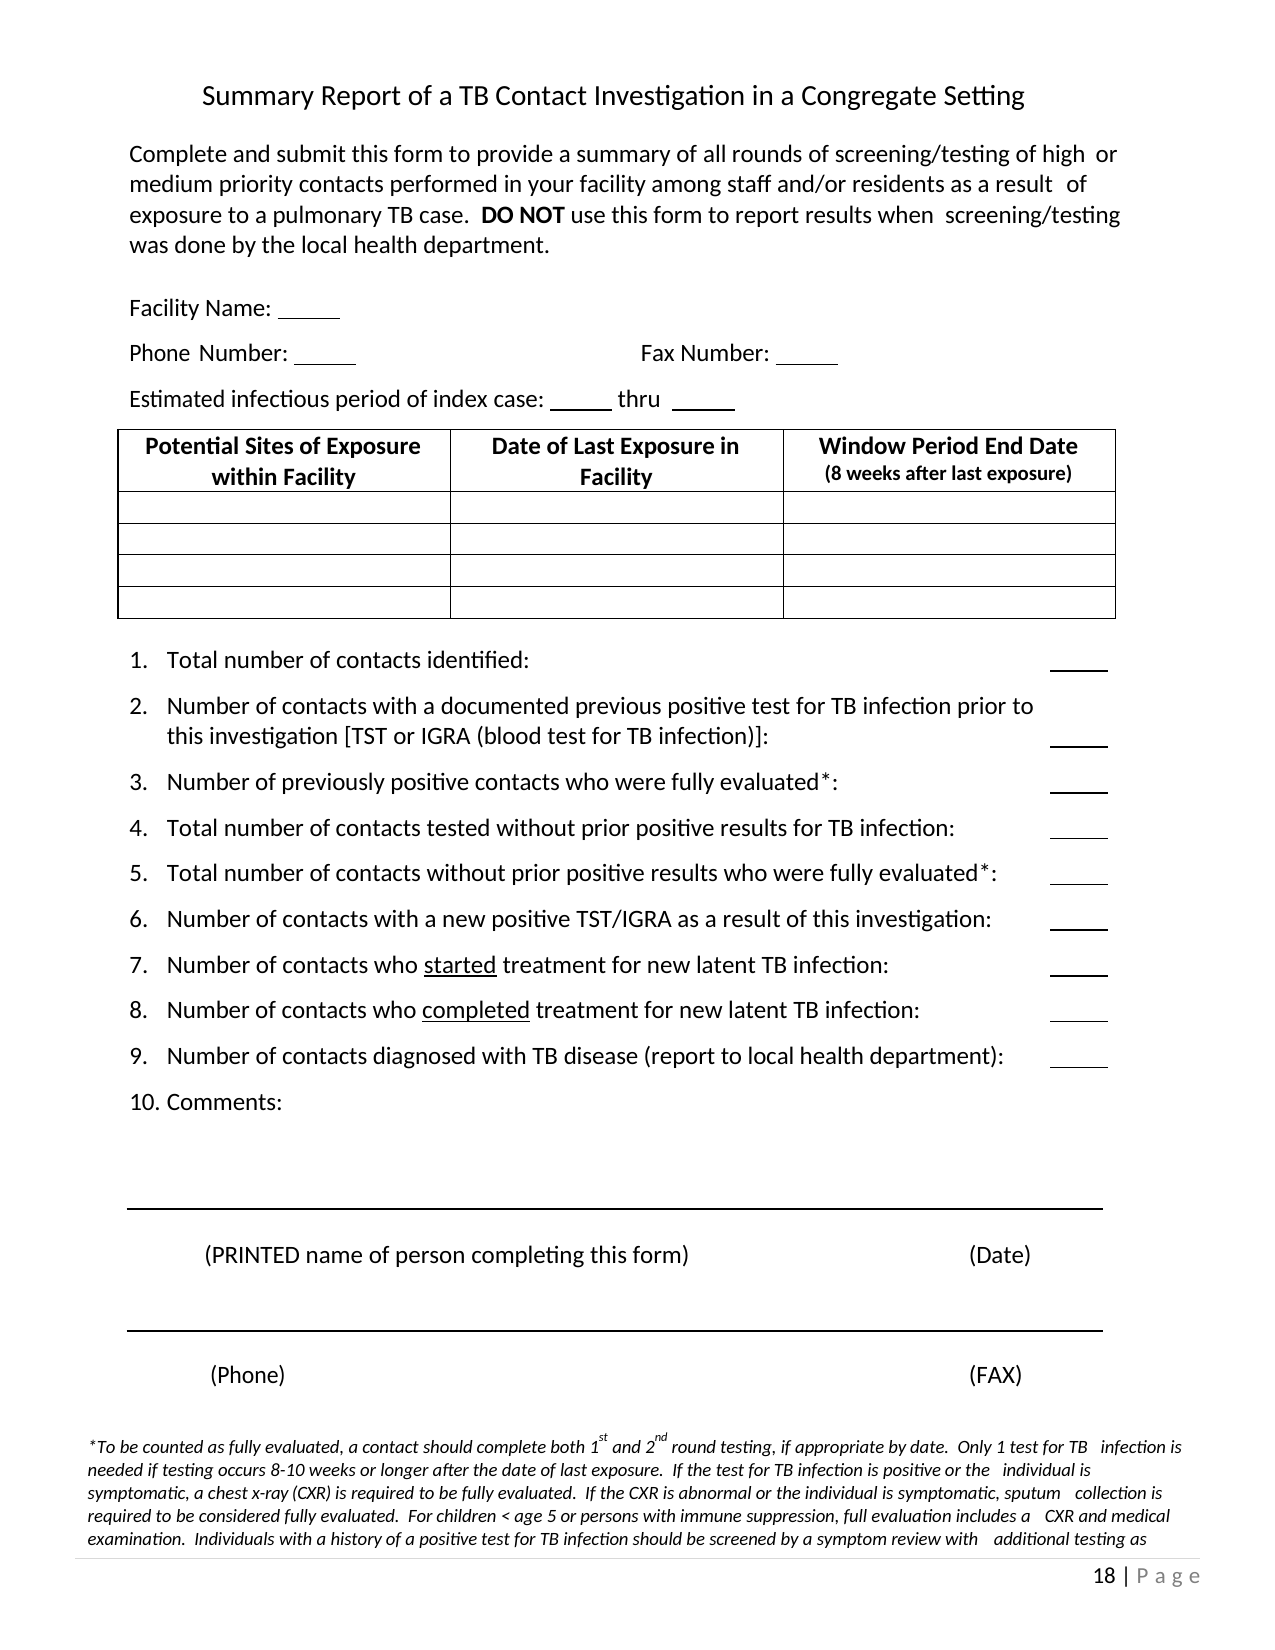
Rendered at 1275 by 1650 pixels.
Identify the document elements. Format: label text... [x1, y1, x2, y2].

table_cell [451, 555, 783, 586]
list Number of contacts with a new positive TST/IGRA as a result of this investigation: [129, 903, 1200, 934]
list Number of contacts who completed treatment for new latent TB infection: [129, 995, 1200, 1025]
table_header Date of Last Exposure in Facility [451, 430, 783, 491]
table_cell [119, 492, 450, 523]
list Number of contacts with a documented previous positive test for TB infection prior to this investigation [TST or IGRA (blood test for TB infection)]: [129, 690, 1200, 751]
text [87, 1429, 1197, 1549]
table_cell [119, 587, 450, 617]
table_cell [784, 492, 1115, 523]
text (Phone) (FAX) [210, 1360, 1200, 1390]
list Number of contacts diagnosed with TB disease (report to local health department): [129, 1040, 1200, 1071]
table_cell [451, 524, 783, 554]
table_cell [451, 587, 783, 617]
text Facility Name: [129, 292, 1164, 322]
list Number of contacts who started treatment for new latent TB infection: [129, 949, 1200, 979]
table_cell [784, 524, 1115, 554]
list Number of previously positive contacts who were fully evaluated*: [129, 766, 1200, 797]
table_cell [784, 587, 1115, 617]
text Complete and submit this form to provide a summary of all rounds of screening/testing of high or medium priority contacts performed in your facility among staff and/or residents as a result of exposure to a pulmonary TB case. DO NOT use this form to report results when screening/testing was done by the local health department. [129, 138, 1151, 260]
table_header Potential Sites of Exposure within Facility [119, 430, 450, 491]
text Phone Number: Fax Number: Estimated infectious period of index case: thru [129, 337, 1164, 414]
text (PRINTED name of person completing this form) (Date) [204, 1239, 1200, 1270]
table_cell [451, 492, 783, 523]
list Total number of contacts without prior positive results who were fully evaluated*: [129, 857, 1200, 888]
list Comments: [129, 1086, 1200, 1117]
table_cell [119, 524, 450, 554]
table_cell [119, 555, 450, 586]
list Total number of contacts tested without prior positive results for TB infection: [129, 812, 1200, 842]
text Summary Report of a TB Contact Investigation in a Congregate Setting [129, 77, 1200, 113]
list Total number of contacts identified: [129, 644, 1200, 674]
table_cell [784, 555, 1115, 586]
table_header Window Period End Date (8 weeks after last exposure) [784, 430, 1115, 491]
